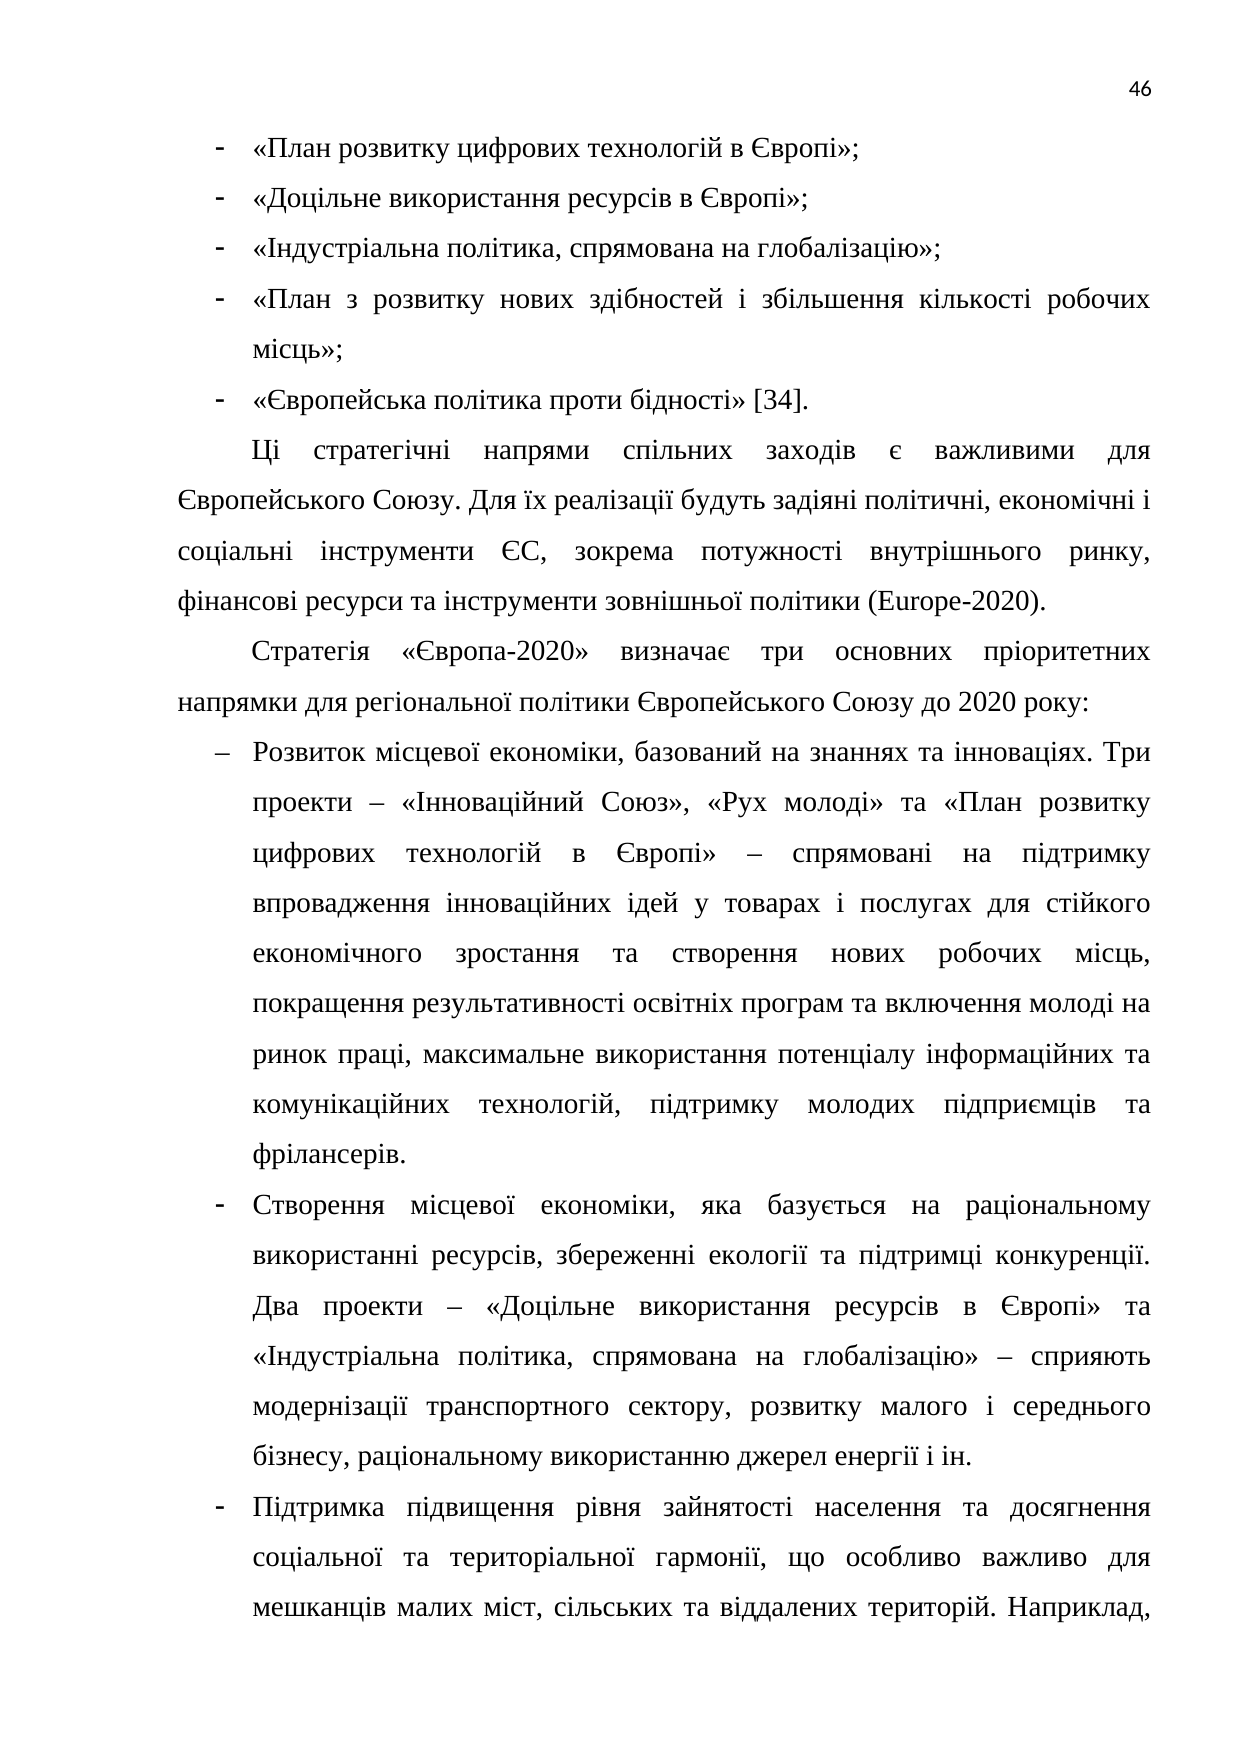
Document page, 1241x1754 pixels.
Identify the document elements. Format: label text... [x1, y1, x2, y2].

list «Індустріальна політика, спрямована на глобалізацію»; [215, 231, 1152, 264]
list «Європейська політика проти бідності» [34]. [215, 382, 1152, 415]
text Стратегія «Європа-2020» визначає три основних пріоритетних напрямки для регіональної політики Європейського Союзу до 2020 року: [177, 633, 1152, 717]
list «План з розвитку нових здібностей і збільшення кількості робочих місць»; [215, 281, 1152, 365]
list «Доцільне використання ресурсів в Європі»; [215, 180, 1152, 214]
list Створення місцевої економіки, яка базується на раціональному використанні ресурсів, збереженні екології та підтримці конкуренції. Два проекти – «Доцільне використання ресурсів в Європі» та «Індустріальна політика, спрямована на глобалізацію» – сприяють модернізації транспортного сектору, розвитку малого і середнього бізнесу, раціональному використанню джерел енергії і ін. [215, 1187, 1152, 1472]
list Розвиток місцевої економіки, базований на знаннях та інноваціях. Три проекти – «Інноваційний Союз», «Рух молоді» та «План розвитку цифрових технологій в Європі» – спрямовані на підтримку впровадження інноваційних ідей у товарах і послугах для стійкого економічного зростання та створення нових робочих місць, покращення результативності освітніх програм та включення молоді на ринок праці, максимальне використання потенціалу інформаційних та комунікаційних технологій, підтримку молодих підприємців та фрілансерів. [215, 734, 1152, 1170]
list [215, 1489, 1152, 1623]
text Ці стратегічні напрями спільних заходів є важливими для Європейського Союзу. Для їх реалізації будуть задіяні політичні, економічні і соціальні інструменти ЄС, зокрема потужності внутрішнього ринку, фінансові ресурси та інструменти зовнішньої політики (Europe-2020). [177, 432, 1152, 617]
list «План розвитку цифрових технологій в Європі»; [215, 130, 1152, 163]
